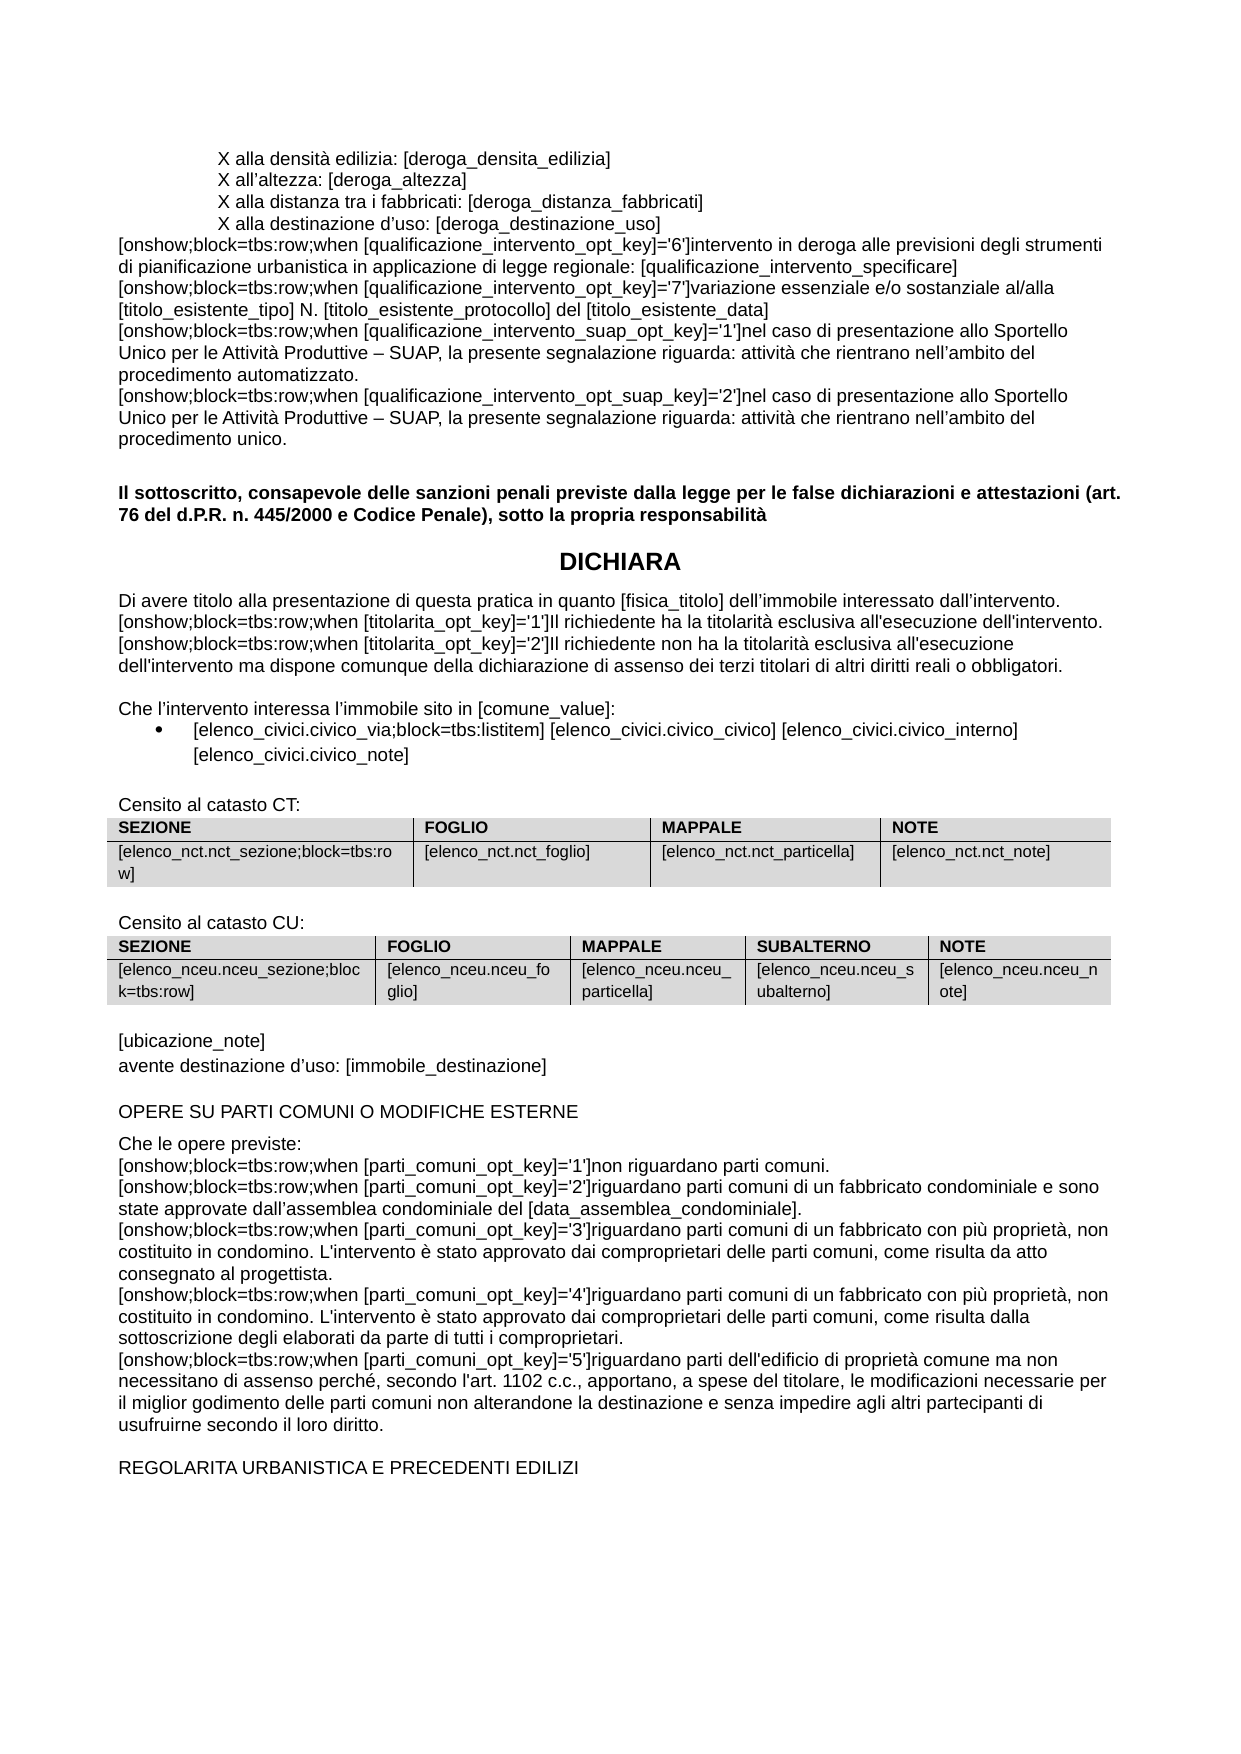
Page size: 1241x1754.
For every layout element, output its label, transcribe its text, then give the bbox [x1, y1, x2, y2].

table_cell [onshow;block=tbs:row;when [parti_comuni_opt_key]='4']riguardano parti comuni di un fabbricato con più proprietà, non costituito in condomino. L'intervento è stato approvato dai comproprietari delle parti comuni, come risulta dalla sottoscrizione degli elaborati da parte di tutti i comproprietari. [107, 1284, 1125, 1349]
text Che l’intervento interessa l’immobile sito in [comune_value]: [118, 697, 1122, 719]
table_cell [onshow;block=tbs:row;when [qualificazione_intervento_suap_opt_key]='1']nel caso di presentazione allo Sportello Unico per le Attività Produttive – SUAP, la presente segnalazione riguarda: attività che rientrano nell’ambito del procedimento automatizzato. [107, 320, 1125, 385]
table_cell [onshow;block=tbs:row;when [qualificazione_intervento_opt_key]='6']intervento in deroga alle previsioni degli strumenti di pianificazione urbanistica in applicazione di legge regionale: [qualificazione_intervento_specificare] [107, 234, 1125, 277]
table_header [onshow;block=tbs:row;when [parti_comuni_opt_key]='1']non riguardano parti comuni. [107, 1155, 1125, 1176]
text [ubicazione_note] [118, 1029, 1122, 1051]
table_cell [onshow;block=tbs:row;when [titolarita_opt_key]='2']Il richiedente non ha la titolarità esclusiva all'esecuzione dell'intervento ma dispone comunque della dichiarazione di assenso dei terzi titolari di altri diritti reali o obbligatori. [107, 633, 1125, 676]
table_header NOTE [881, 818, 1111, 841]
table_header MAPPALE [571, 936, 745, 959]
text Censito al catasto CU: [118, 912, 1122, 933]
table_cell [elenco_nceu.nceu_subalterno] [746, 960, 928, 1005]
text DICHIARA [118, 547, 1122, 575]
table_header SEZIONE [107, 936, 375, 959]
table_cell [elenco_nct.nct_note] [881, 842, 1111, 887]
table_header MAPPALE [651, 818, 880, 841]
table_cell [onshow;block=tbs:row;when [parti_comuni_opt_key]='2']riguardano parti comuni di un fabbricato condominiale e sono state approvate dall’assemblea condominiale del [data_assemblea_condominiale]. [107, 1176, 1125, 1219]
table_header SUBALTERNO [746, 936, 928, 959]
table_header FOGLIO [414, 818, 650, 841]
table_cell [elenco_nct.nct_foglio] [414, 842, 650, 887]
table_cell [onshow;block=tbs:row;when [parti_comuni_opt_key]='5']riguardano parti dell'edificio di proprietà comune ma non necessitano di assenso perché, secondo l'art. 1102 c.c., apportano, a spese del titolare, le modificazioni necessarie per il miglior godimento delle parti comuni non alterandone la destinazione e senza impedire agli altri partecipanti di usufruirne secondo il loro diritto. [107, 1349, 1125, 1435]
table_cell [107, 148, 1125, 234]
text Censito al catasto CT: [118, 793, 1122, 815]
table_cell [elenco_nceu.nceu_sezione;block=tbs:row] [107, 960, 375, 1005]
table_cell [elenco_nceu.nceu_note] [929, 960, 1111, 1005]
text Che le opere previste: [118, 1133, 1122, 1154]
table_cell [onshow;block=tbs:row;when [qualificazione_intervento_opt_key]='7']variazione essenziale e/o sostanziale al/alla [titolo_esistente_tipo] N. [titolo_esistente_protocollo] del [titolo_esistente_data] [107, 277, 1125, 320]
table_cell [elenco_nct.nct_particella] [651, 842, 880, 887]
table_cell [elenco_nceu.nceu_foglio] [376, 960, 570, 1005]
text REGOLARITA URBANISTICA E PRECEDENTI EDILIZI [118, 1456, 1122, 1478]
table_cell [onshow;block=tbs:row;when [parti_comuni_opt_key]='3']riguardano parti comuni di un fabbricato con più proprietà, non costituito in condomino. L'intervento è stato approvato dai comproprietari delle parti comuni, come risulta da atto consegnato al progettista. [107, 1219, 1125, 1284]
table_cell [elenco_nceu.nceu_particella] [571, 960, 745, 1005]
text Di avere titolo alla presentazione di questa pratica in quanto [fisica_titolo] dell’immobile interessato dall’intervento. [118, 590, 1122, 611]
table_header SEZIONE [107, 818, 413, 841]
table_header [onshow;block=tbs:row;when [titolarita_opt_key]='1']Il richiedente ha la titolarità esclusiva all'esecuzione dell'intervento. [107, 611, 1125, 633]
text avente destinazione d’uso: [immobile_destinazione] [118, 1054, 1122, 1076]
table_header NOTE [929, 936, 1111, 959]
text OPERE SU PARTI COMUNI O MODIFICHE ESTERNE [118, 1101, 1122, 1122]
table_cell [onshow;block=tbs:row;when [qualificazione_intervento_opt_suap_key]='2']nel caso di presentazione allo Sportello Unico per le Attività Produttive – SUAP, la presente segnalazione riguarda: attività che rientrano nell’ambito del procedimento unico. [107, 385, 1125, 449]
table_header FOGLIO [376, 936, 570, 959]
list [elenco_civici.civico_via;block=tbs:listitem] [elenco_civici.civico_civico] [elenco_civici.civico_interno] [elenco_civici.civico_note] [156, 719, 1122, 766]
table_cell [elenco_nct.nct_sezione;block=tbs:row] [107, 842, 413, 887]
